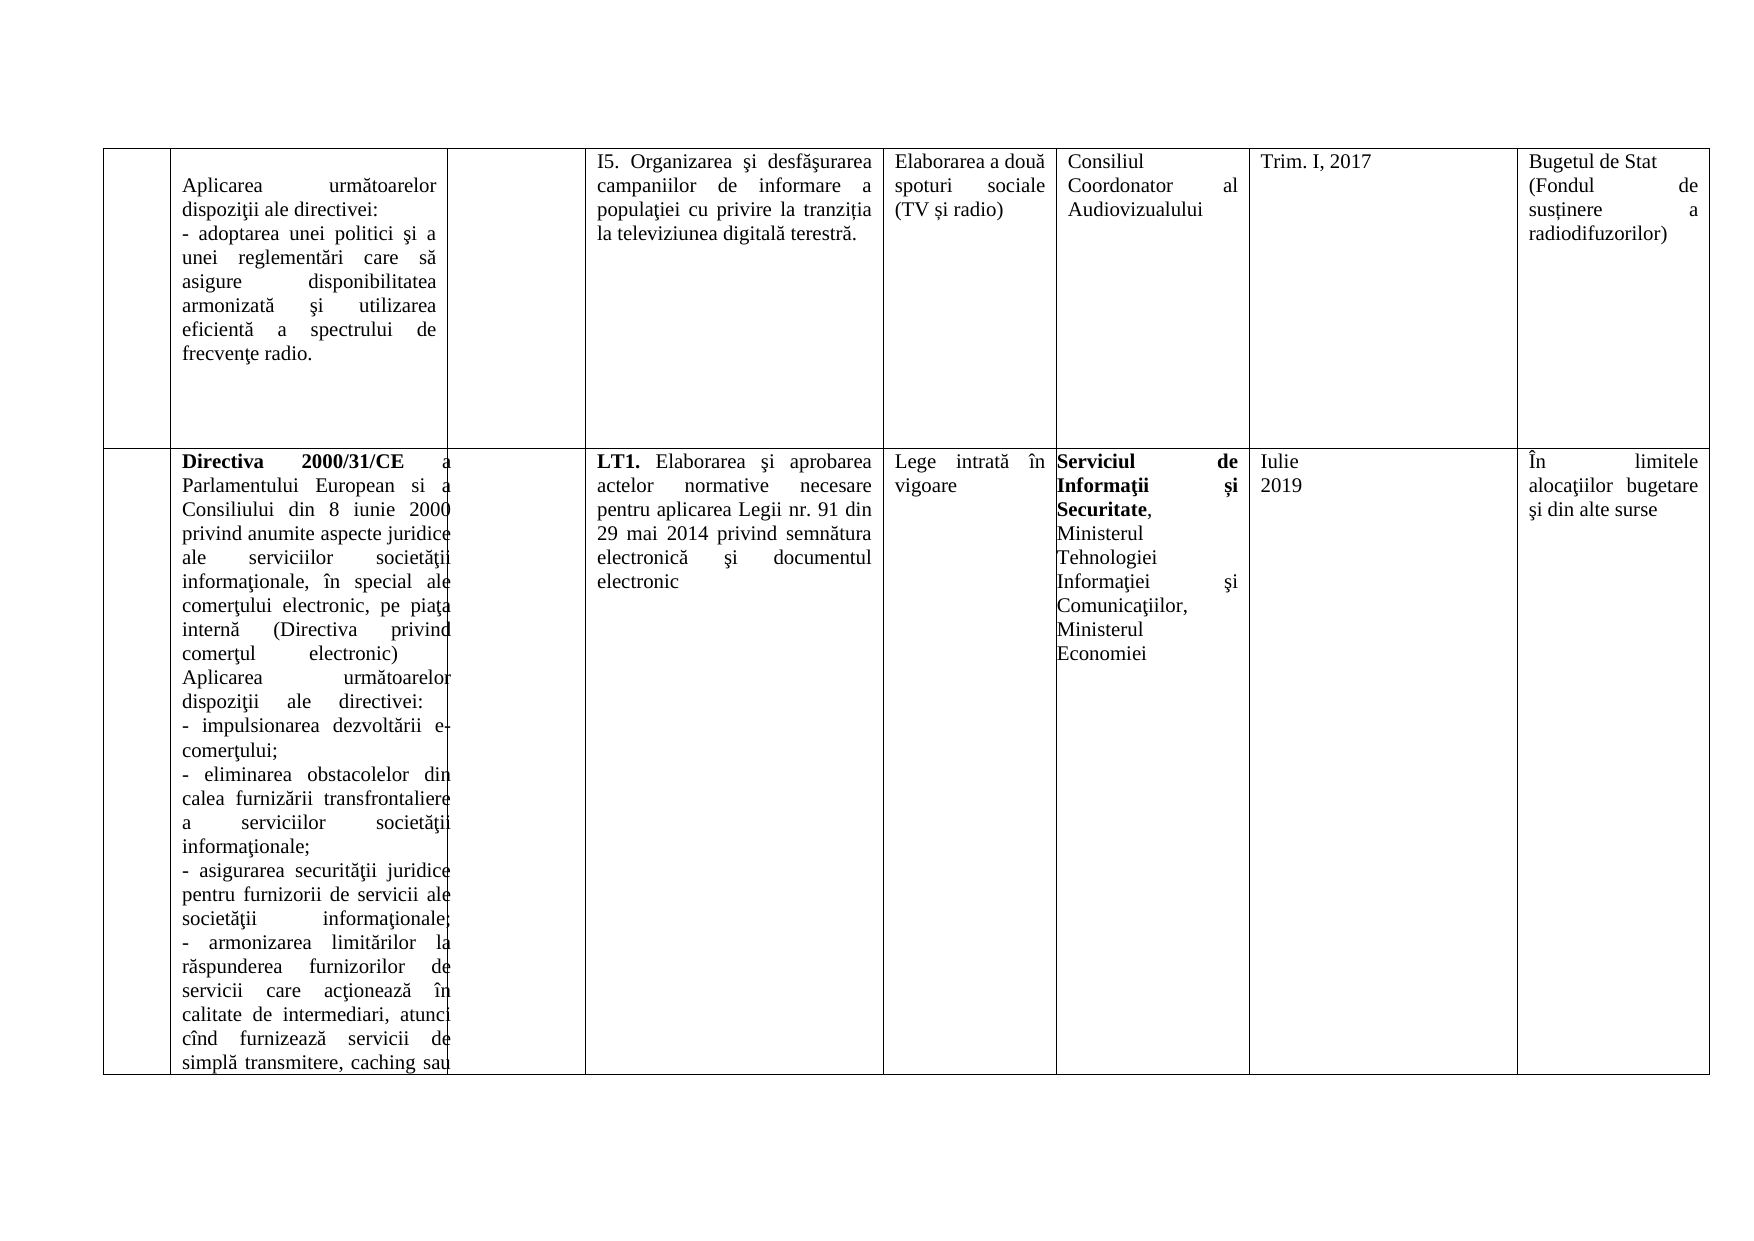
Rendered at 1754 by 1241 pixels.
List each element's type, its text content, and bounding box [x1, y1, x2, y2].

table_cell Elaborarea a două spoturi sociale (TV și radio) [884, 149, 1056, 448]
table_cell [448, 449, 585, 1074]
table_cell I5. Organizarea şi desfăşurarea campaniilor de informare a populaţiei cu privire la tranziția la televiziunea digitală terestră. [586, 149, 883, 448]
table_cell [1518, 449, 1709, 1074]
table_cell Trim. I, 2017 [1250, 149, 1517, 448]
table_cell [104, 449, 170, 1074]
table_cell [586, 449, 883, 1074]
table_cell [1057, 149, 1249, 448]
table_cell [104, 149, 170, 448]
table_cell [884, 449, 1056, 1074]
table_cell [1057, 449, 1249, 1074]
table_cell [171, 449, 447, 1074]
table_cell Bugetul de Stat (Fondul de susținere a radiodifuzorilor) [1518, 149, 1709, 448]
table_cell [448, 149, 585, 448]
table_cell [171, 149, 447, 448]
table_cell Iulie 2019 [1250, 449, 1517, 1074]
